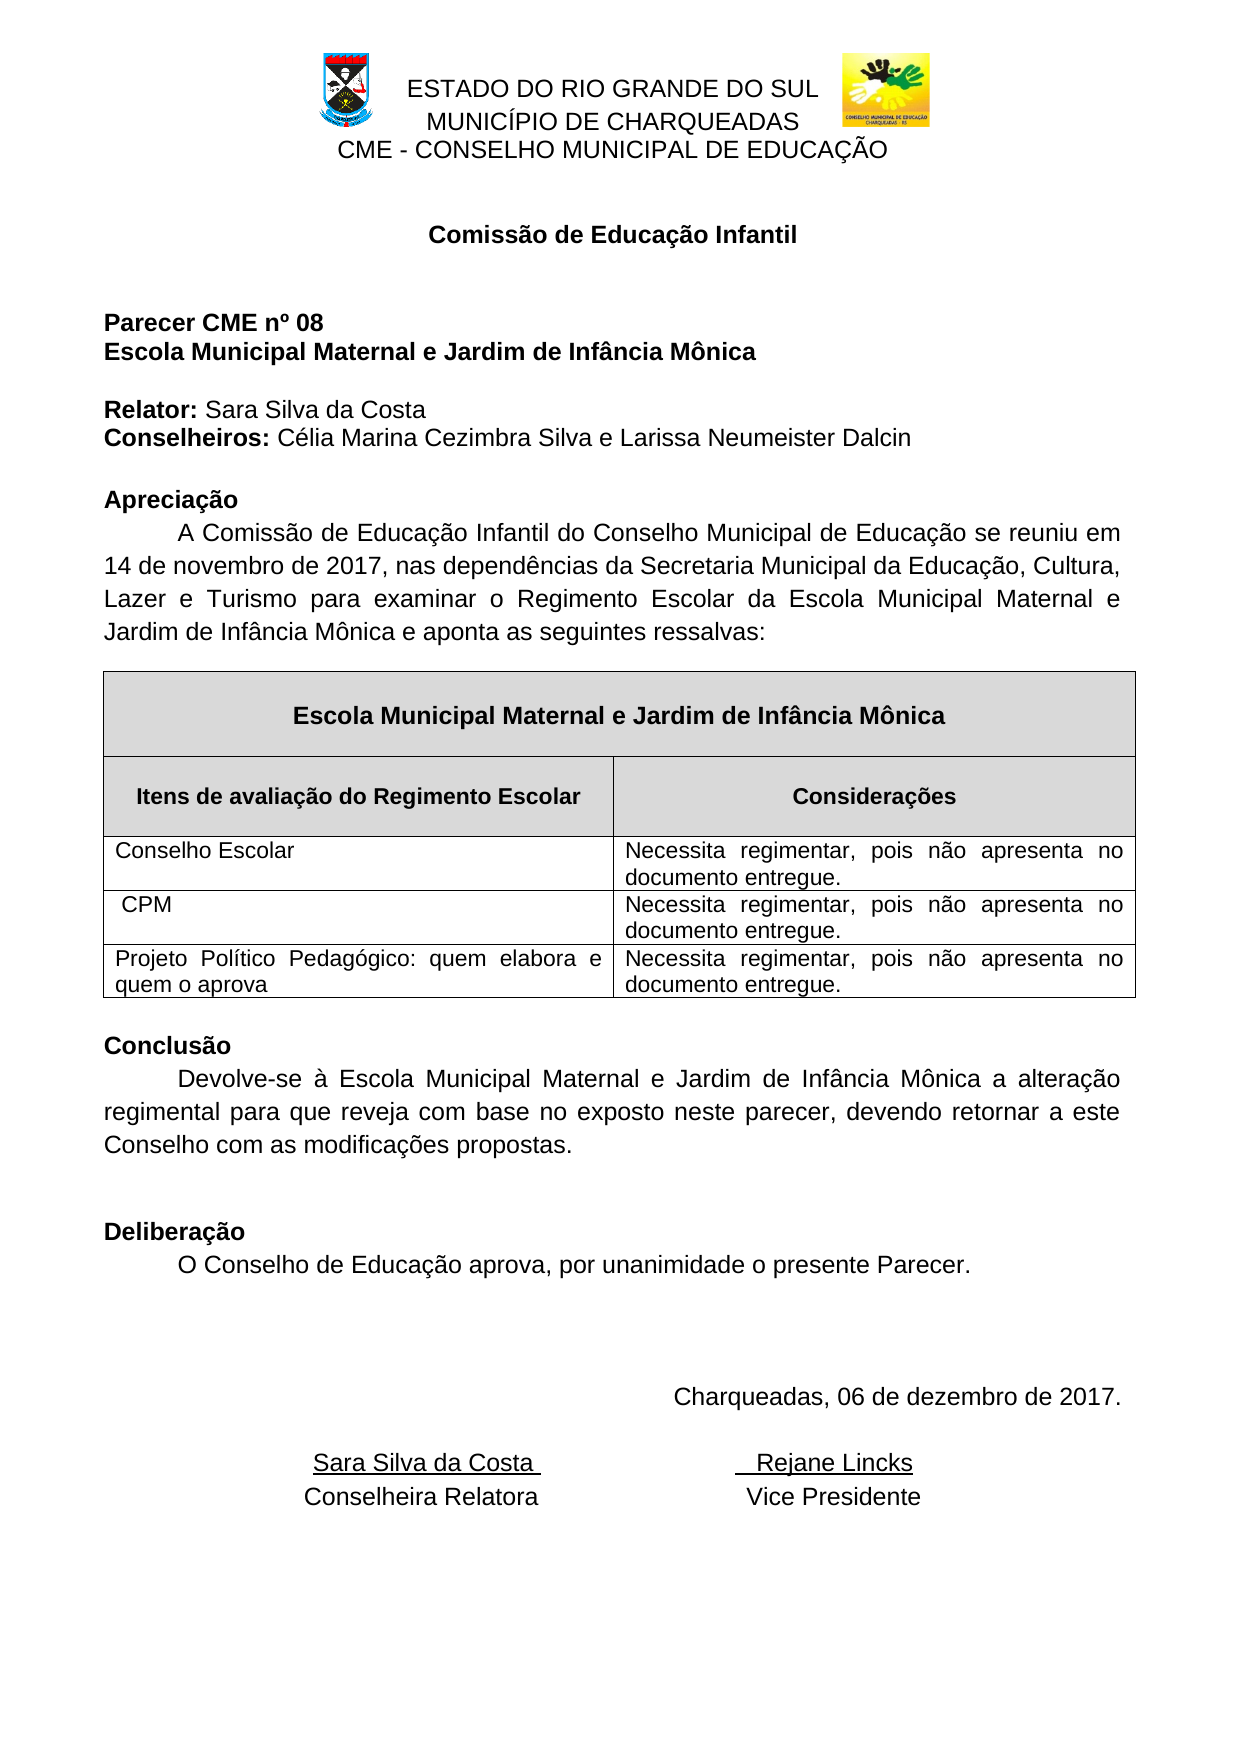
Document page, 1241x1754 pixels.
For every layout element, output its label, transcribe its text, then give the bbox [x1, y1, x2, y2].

text Sara Silva da Costa Rejane Lincks [103, 1448, 1122, 1477]
table_cell Considerações [614, 757, 1135, 836]
text Deliberação [103, 1217, 1122, 1246]
text Devolve-se à Escola Municipal Maternal e Jardim de Infância Mônica a alteração regimental para que reveja com base no exposto neste parecer, devendo retornar a este Conselho com as modificações propostas. [103, 1064, 1122, 1159]
text Relator: Sara Silva da Costa [103, 394, 945, 423]
table_cell Necessita regimentar, pois não apresenta no documento entregue. [614, 945, 1135, 997]
text Apreciação [103, 485, 1122, 514]
table_cell Itens de avaliação do Regimento Escolar [104, 757, 613, 836]
picture [326, 56, 366, 112]
table_cell Conselho Escolar [104, 837, 613, 890]
table_cell Necessita regimentar, pois não apresenta no documento entregue. [614, 837, 1135, 890]
table_header Escola Municipal Maternal e Jardim de Infância Mônica [104, 672, 1135, 756]
table_cell Projeto Político Pedagógico: quem elabora e quem o aprova [104, 945, 613, 997]
text Comissão de Educação Infantil [103, 220, 1122, 249]
text O Conselho de Educação aprova, por unanimidade o presente Parecer. [103, 1250, 1122, 1279]
text Parecer CME nº 08 [103, 308, 1122, 337]
text Conclusão [103, 1031, 1122, 1060]
table_cell CPM [104, 891, 613, 943]
picture [842, 53, 930, 127]
text Conselheira Relatora Vice Presidente [103, 1481, 1122, 1510]
picture [365, 53, 373, 113]
table_cell Necessita regimentar, pois não apresenta no documento entregue. [614, 891, 1135, 943]
text Charqueadas, 06 de dezembro de 2017. [103, 1382, 1122, 1411]
picture [319, 53, 337, 127]
text A Comissão de Educação Infantil do Conselho Municipal de Educação se reuniu em 14 de novembro de 2017, nas dependências da Secretaria Municipal da Educação, Cultura, Lazer e Turismo para examinar o Regimento Escolar da Escola Municipal Maternal e Jardim de Infância Mônica e aponta as seguintes ressalvas: [103, 518, 1122, 646]
text Conselheiros: Célia Marina Cezimbra Silva e Larissa Neumeister Dalcin [103, 423, 945, 452]
picture [355, 116, 373, 127]
text Escola Municipal Maternal e Jardim de Infância Mônica [103, 337, 945, 366]
